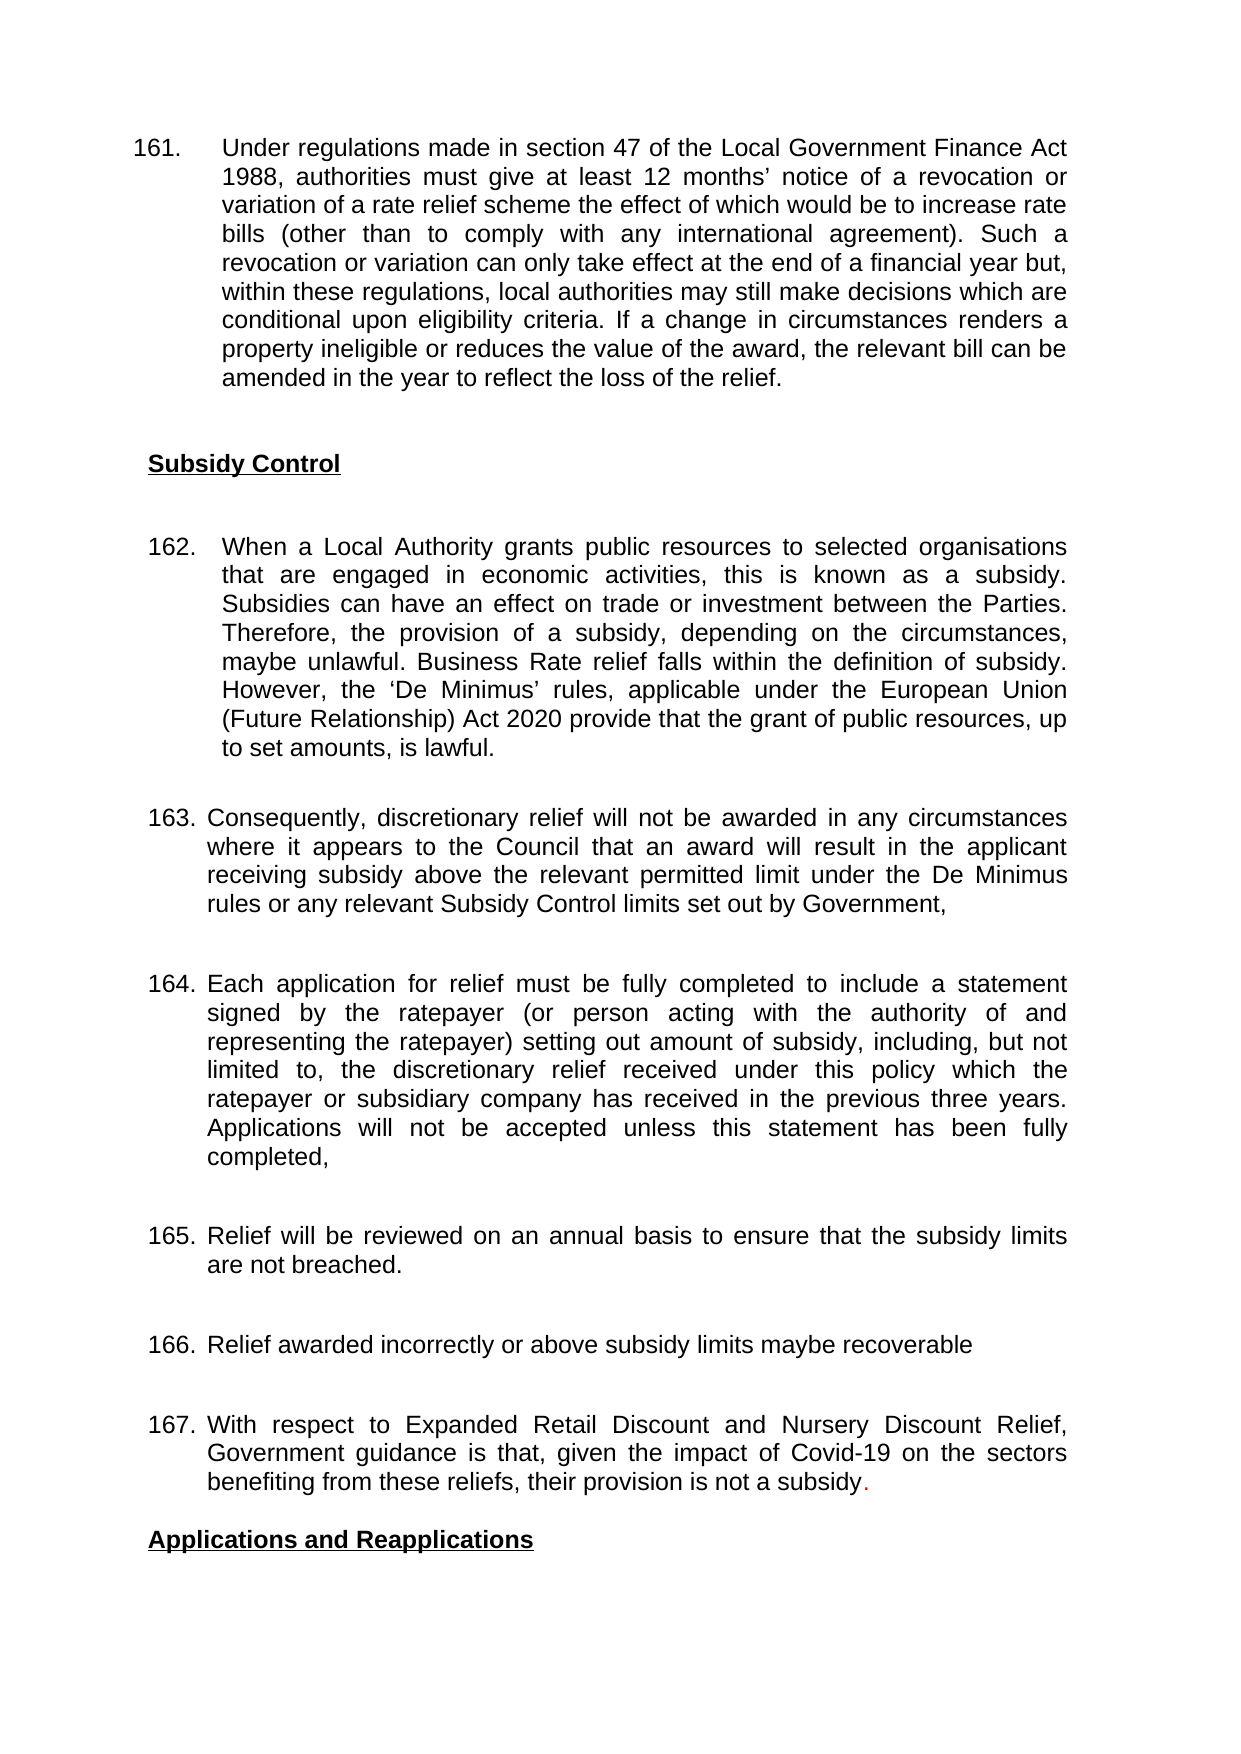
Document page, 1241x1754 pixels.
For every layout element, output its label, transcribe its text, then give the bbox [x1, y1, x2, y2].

list Relief will be reviewed on an annual basis to ensure that the subsidy limits are not breached. [148, 1221, 1069, 1279]
list With respect to Expanded Retail Discount and Nursery Discount Relief, Government guidance is that, given the impact of Covid-19 on the sectors benefiting from these reliefs, their provision is not a subsidy. [148, 1409, 1069, 1496]
list Relief awarded incorrectly or above subsidy limits maybe recoverable [148, 1330, 1069, 1358]
text Subsidy Control [148, 449, 1069, 478]
list Each application for relief must be fully completed to include a statement signed by the ratepayer (or person acting with the authority of and representing the ratepayer) setting out amount of subsidy, including, but not limited to, the discretionary relief received under this policy which the ratepayer or subsidiary company has received in the previous three years. Applications will not be accepted unless this statement has been fully completed, [148, 969, 1069, 1170]
text Applications and Reapplications [148, 1524, 1069, 1553]
list Consequently, discretionary relief will not be awarded in any circumstances where it appears to the Council that an award will result in the applicant receiving subsidy above the relevant permitted limit under the De Minimus rules or any relevant Subsidy Control limits set out by Government, [148, 803, 1069, 918]
list When a Local Authority grants public resources to selected organisations that are engaged in economic activities, this is known as a subsidy. Subsidies can have an effect on trade or investment between the Parties. Therefore, the provision of a subsidy, depending on the circumstances, maybe unlawful. Business Rate relief falls within the definition of subsidy. However, the ‘De Minimus’ rules, applicable under the European Union (Future Relationship) Act 2020 provide that the grant of public resources, up to set amounts, is lawful. [148, 532, 1069, 762]
list Under regulations made in section 47 of the Local Government Finance Act 1988, authorities must give at least 12 months’ notice of a revocation or variation of a rate relief scheme the effect of which would be to increase rate bills (other than to comply with any international agreement). Such a revocation or variation can only take effect at the end of a financial year but, within these regulations, local authorities may still make decisions which are conditional upon eligibility criteria. If a change in circumstances renders a property ineligible or reduces the value of the award, the relevant bill can be amended in the year to reflect the loss of the relief. [133, 133, 1069, 392]
